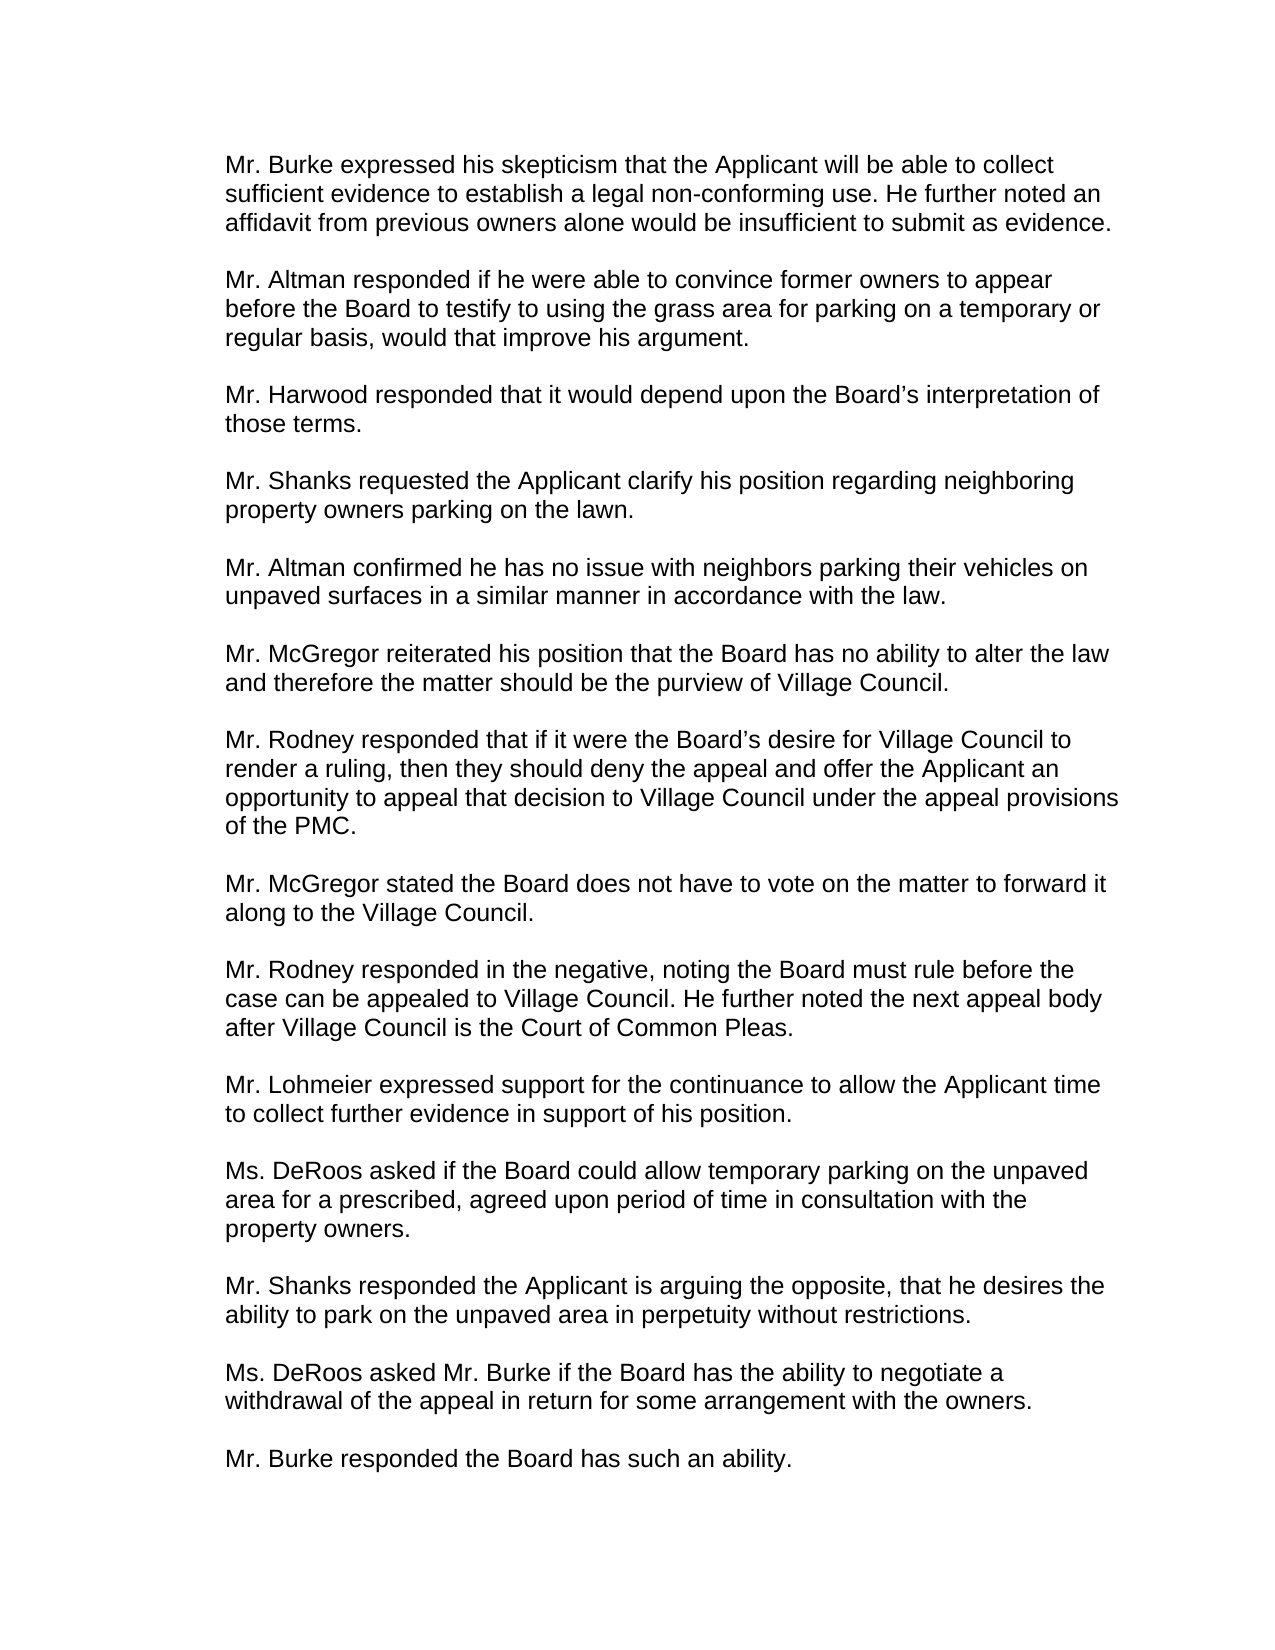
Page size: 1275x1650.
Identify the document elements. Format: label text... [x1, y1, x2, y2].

text Mr. McGregor stated the Board does not have to vote on the matter to forward it along to the Village Council. [225, 869, 1125, 926]
text Ms. DeRoos asked if the Board could allow temporary parking on the unpaved area for a prescribed, agreed upon period of time in consultation with the property owners. [225, 1156, 1125, 1242]
text Mr. Burke expressed his skepticism that the Applicant will be able to collect sufficient evidence to establish a legal non-conforming use. He further noted an affidavit from previous owners alone would be insufficient to submit as evidence. [225, 150, 1125, 236]
text Mr. Shanks responded the Applicant is arguing the opposite, that he desires the ability to park on the unpaved area in perpetuity without restrictions. [225, 1271, 1125, 1329]
text Mr. Burke responded the Board has such an ability. [225, 1444, 1125, 1472]
text Ms. DeRoos asked Mr. Burke if the Board has the ability to negotiate a withdrawal of the appeal in return for some arrangement with the owners. [225, 1357, 1125, 1415]
text Mr. Shanks requested the Applicant clarify his position regarding neighboring property owners parking on the lawn. [225, 466, 1125, 524]
text Mr. Altman responded if he were able to convince former owners to appear before the Board to testify to using the grass area for parking on a temporary or regular basis, would that improve his argument. [225, 265, 1125, 351]
text Mr. Rodney responded that if it were the Board’s desire for Village Council to render a ruling, then they should deny the appeal and offer the Applicant an opportunity to appeal that decision to Village Council under the appeal provisions of the PMC. [225, 725, 1125, 840]
text Mr. Rodney responded in the negative, noting the Board must rule before the case can be appealed to Village Council. He further noted the next appeal body after Village Council is the Court of Common Pleas. [225, 955, 1125, 1041]
text Mr. Harwood responded that it would depend upon the Board’s interpretation of those terms. [225, 380, 1125, 437]
text Mr. Altman confirmed he has no issue with neighbors parking their vehicles on unpaved surfaces in a similar manner in accordance with the law. [225, 552, 1125, 610]
text Mr. Lohmeier expressed support for the continuance to allow the Applicant time to collect further evidence in support of his position. [225, 1070, 1125, 1127]
text Mr. McGregor reiterated his position that the Board has no ability to alter the law and therefore the matter should be the purview of Village Council. [225, 639, 1125, 696]
